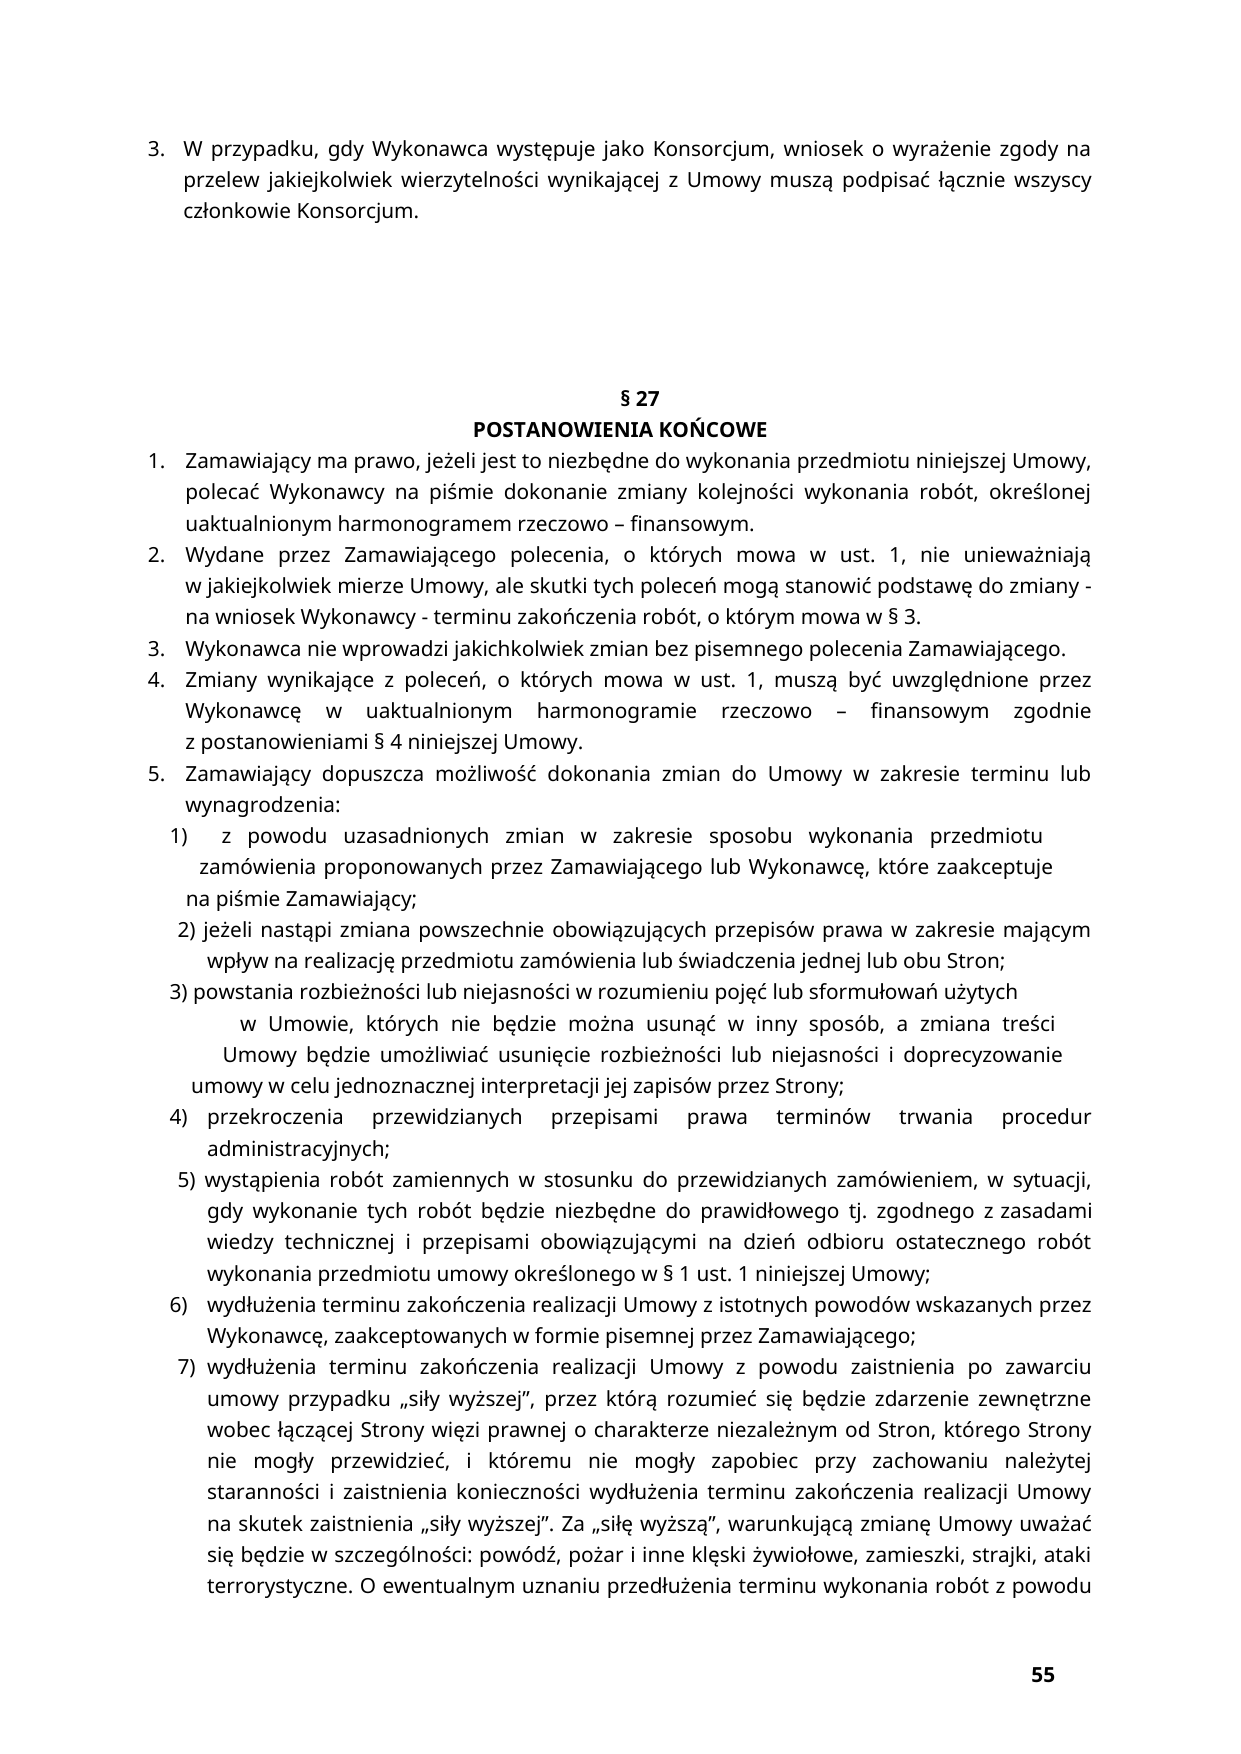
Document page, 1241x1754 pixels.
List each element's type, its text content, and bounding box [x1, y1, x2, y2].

list Zamawiający dopuszcza możliwość dokonania zmian do Umowy w zakresie terminu lub wynagrodzenia: [148, 756, 1092, 818]
text 3) powstania rozbieżności lub niejasności w rozumieniu pojęć lub sformułowań użytych [148, 975, 1092, 1006]
list Wykonawca nie wprowadzi jakichkolwiek zmian bez pisemnego polecenia Zamawiającego. [148, 631, 1092, 662]
text POSTANOWIENIA KOŃCOWE [148, 412, 1092, 443]
text w Umowie, których nie będzie można usunąć w inny sposób, a zmiana treści Umowy będzie umożliwiać usunięcie rozbieżności lub niejasności i doprecyzowanie umowy w celu jednoznacznej interpretacji jej zapisów przez Strony; [148, 1006, 1092, 1100]
list Wydane przez Zamawiającego polecenia, o których mowa w ust. 1, nie unieważniają w jakiejkolwiek mierze Umowy, ale skutki tych poleceń mogą stanowić podstawę do zmiany - na wniosek Wykonawcy - terminu zakończenia robót, o którym mowa w § 3. [148, 537, 1092, 631]
list Zamawiający ma prawo, jeżeli jest to niezbędne do wykonania przedmiotu niniejszej Umowy, polecać Wykonawcy na piśmie dokonanie zmiany kolejności wykonania robót, określonej uaktualnionym harmonogramem rzeczowo – finansowym. [148, 443, 1092, 537]
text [177, 1350, 1092, 1600]
text 2) jeżeli nastąpi zmiana powszechnie obowiązujących przepisów prawa w zakresie mającym wpływ na realizację przedmiotu zamówienia lub świadczenia jednej lub obu Stron; [177, 912, 1092, 975]
text 4) przekroczenia przewidzianych przepisami prawa terminów trwania procedur administracyjnych; [148, 1100, 1092, 1162]
text § 27 [620, 381, 1092, 412]
text 1) z powodu uzasadnionych zmian w zakresie sposobu wykonania przedmiotu zamówienia proponowanych przez Zamawiającego lub Wykonawcę, które zaakceptuje na piśmie Zamawiający; [148, 818, 1092, 912]
list W przypadku, gdy Wykonawca występuje jako Konsorcjum, wniosek o wyrażenie zgody na przelew jakiejkolwiek wierzytelności wynikającej z Umowy muszą podpisać łącznie wszyscy członkowie Konsorcjum. [148, 131, 1092, 225]
text 6) wydłużenia terminu zakończenia realizacji Umowy z istotnych powodów wskazanych przez Wykonawcę, zaakceptowanych w formie pisemnej przez Zamawiającego; [148, 1287, 1092, 1350]
text 5) wystąpienia robót zamiennych w stosunku do przewidzianych zamówieniem, w sytuacji, gdy wykonanie tych robót będzie niezbędne do prawidłowego tj. zgodnego z zasadami wiedzy technicznej i przepisami obowiązującymi na dzień odbioru ostatecznego robót wykonania przedmiotu umowy określonego w § 1 ust. 1 niniejszej Umowy; [177, 1162, 1092, 1287]
list Zmiany wynikające z poleceń, o których mowa w ust. 1, muszą być uwzględnione przez Wykonawcę w uaktualnionym harmonogramie rzeczowo – finansowym zgodnie z postanowieniami § 4 niniejszej Umowy. [148, 662, 1092, 756]
